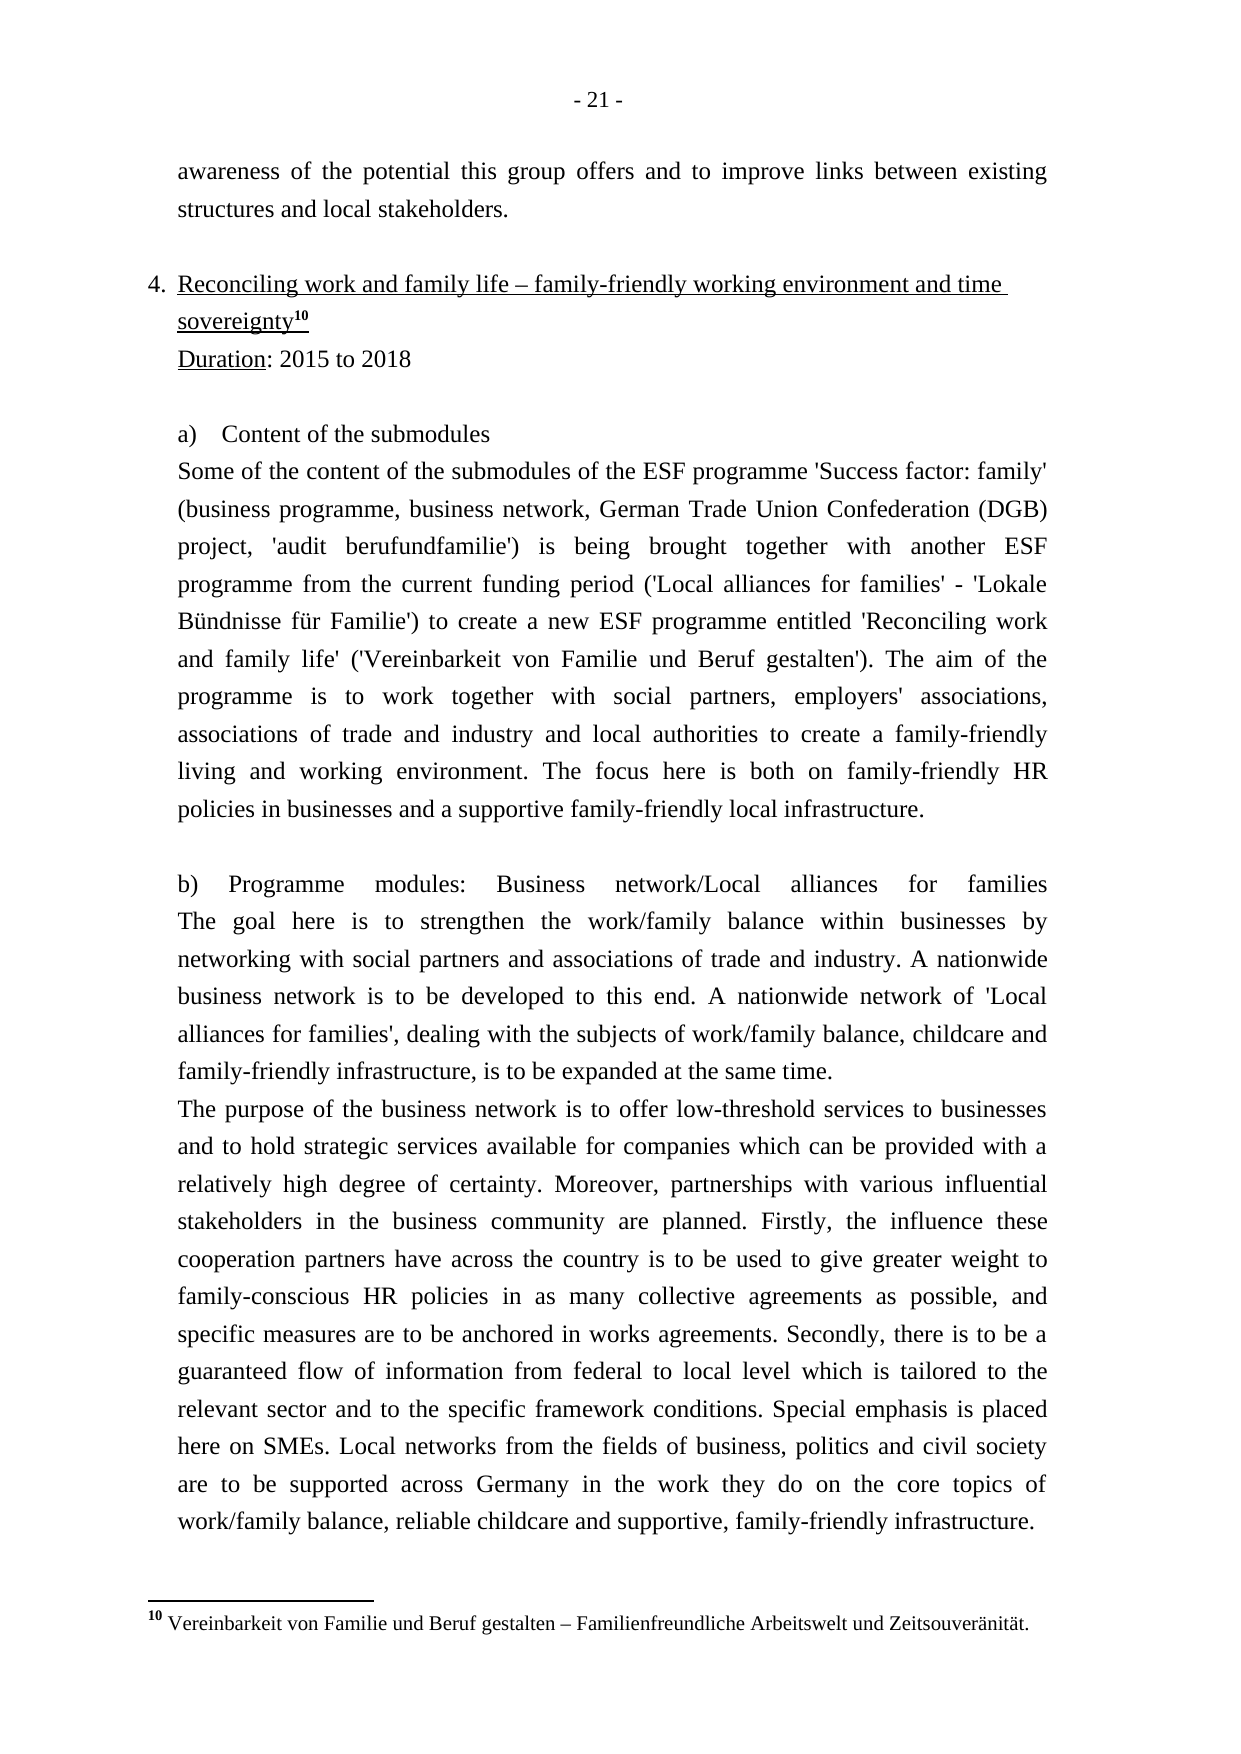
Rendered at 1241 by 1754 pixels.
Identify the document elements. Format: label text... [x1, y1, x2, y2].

list Some of the content of the submodules of the ESF programme 'Success factor: family' (business programme, business network, German Trade Union Confederation (DGB) project, 'audit berufundfamilie') is being brought together with another ESF programme from the current funding period ('Local alliances for families' - 'Lokale Bündnisse für Familie') to create a new ESF programme entitled 'Reconciling work and family life' ('Vereinbarkeit von Familie und Beruf gestalten'). The aim of the programme is to work together with social partners, employers' associations, associations of trade and industry and local authorities to create a family-friendly living and working environment. The focus here is both on family-friendly HR policies in businesses and a supportive family-friendly local infrastructure. [177, 448, 1048, 823]
text The purpose of the business network is to offer low-threshold services to businesses and to hold strategic services available for companies which can be provided with a relatively high degree of certainty. Moreover, partnerships with various influential stakeholders in the business community are planned. Firstly, the influence these cooperation partners have across the country is to be used to give greater weight to family-conscious HR policies in as many collective agreements as possible, and specific measures are to be anchored in works agreements. Secondly, there is to be a guaranteed flow of information from federal to local level which is tailored to the relevant sector and to the specific framework conditions. Special emphasis is placed here on SMEs. Local networks from the fields of business, politics and civil society are to be supported across Germany in the work they do on the core topics of work/family balance, reliable childcare and supportive, family-friendly infrastructure. [177, 1085, 1048, 1535]
text b) Programme modules: Business network/Local alliances for families The goal here is to strengthen the work/family balance within businesses by networking with social partners and associations of trade and industry. A nationwide business network is to be developed to this end. A nationwide network of 'Local alliances for families', dealing with the subjects of work/family balance, childcare and family-friendly infrastructure, is to be expanded at the same time. [177, 860, 1048, 1085]
list Reconciling work and family life – family-friendly working environment and time sovereignty Duration: 2015 to 2018 [148, 260, 1048, 373]
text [177, 148, 1048, 223]
list a) Content of the submodules [177, 373, 1048, 448]
